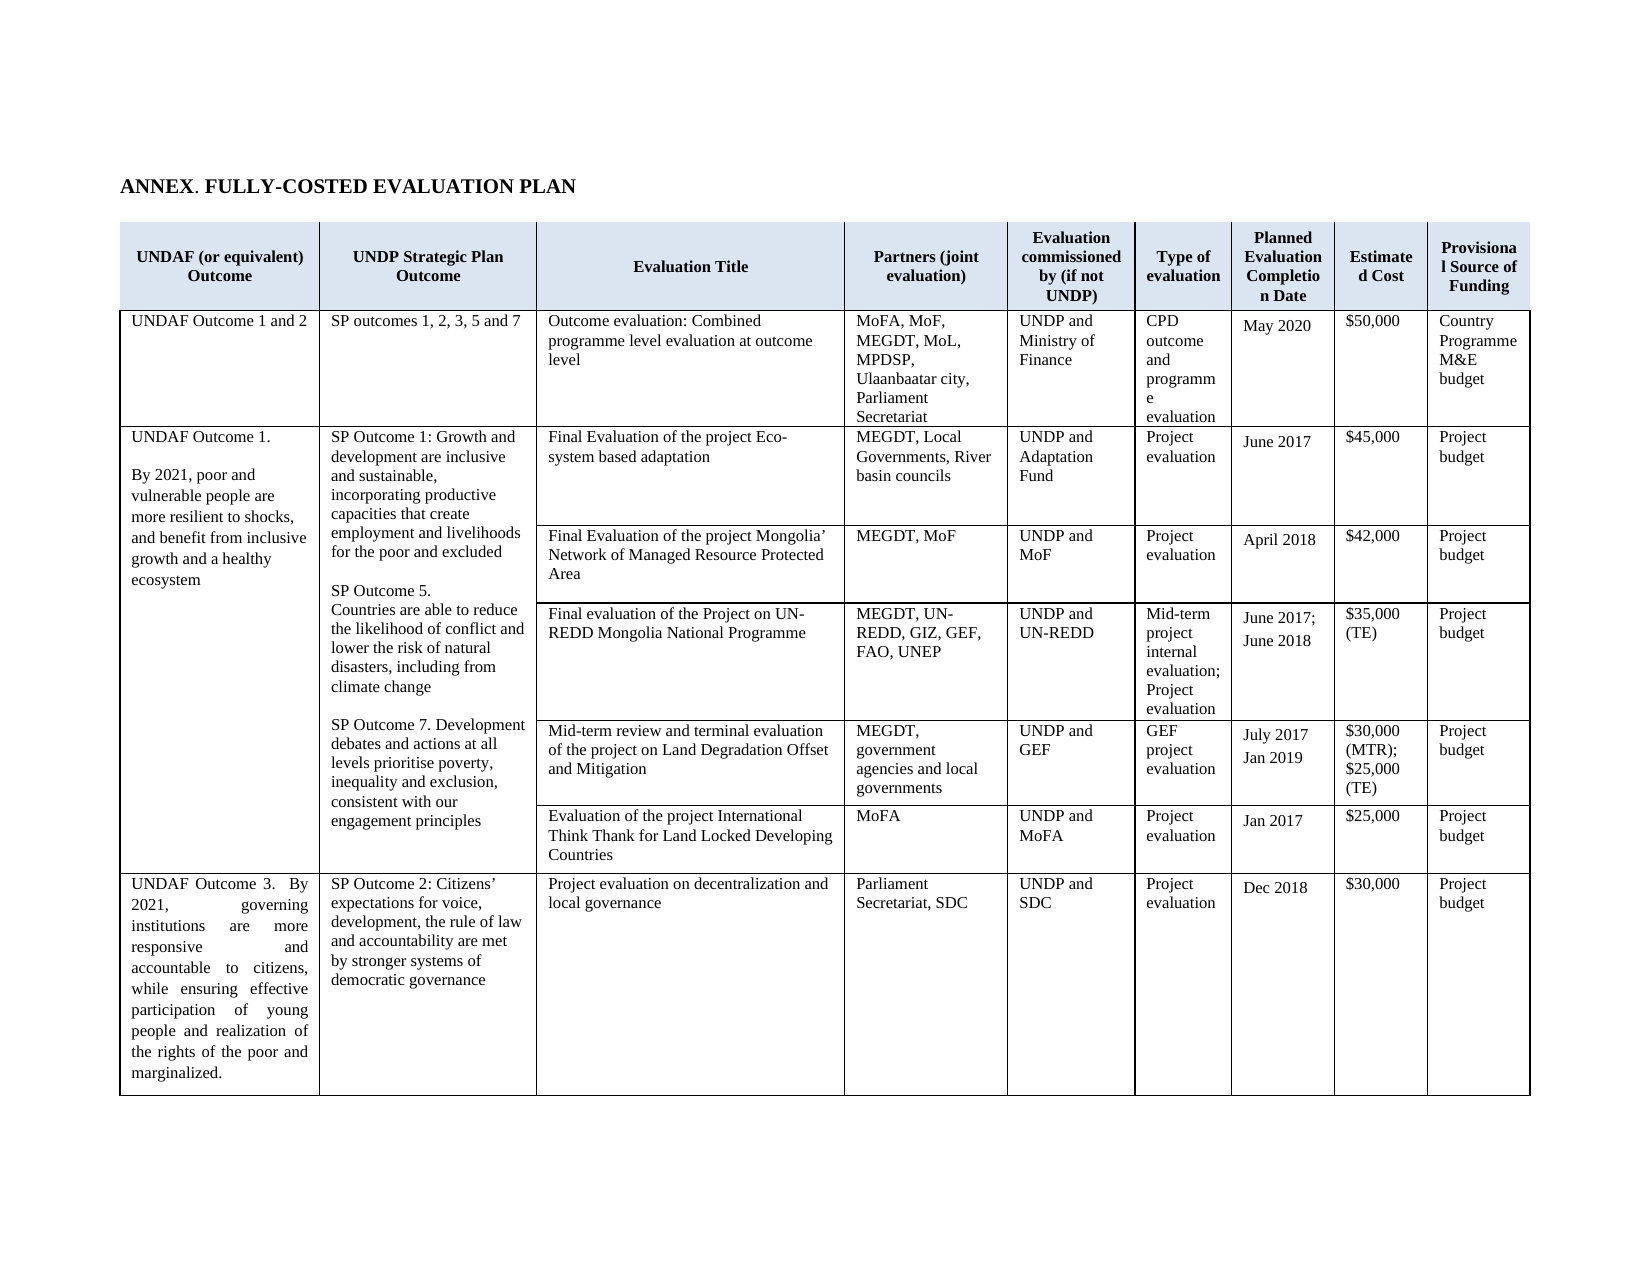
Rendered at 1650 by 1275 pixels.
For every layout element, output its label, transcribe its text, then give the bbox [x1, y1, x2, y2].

table_cell July 2017 Jan 2019 [1232, 721, 1334, 805]
table_cell Project evaluation [1136, 806, 1231, 873]
table_cell UNDP and MoF [1008, 526, 1134, 602]
table_cell Mid-term review and terminal evaluation of the project on Land Degradation Offset and Mitigation [537, 721, 844, 805]
table_cell MoFA, MoF, MEGDT, MoL, MPDSP, Ulaanbaatar city, Parliament Secretariat [845, 311, 1007, 426]
table_cell Evaluation of the project International Think Thank for Land Locked Developing Countries [537, 806, 844, 873]
table_cell Project evaluation [1136, 874, 1231, 1095]
table_cell GEF project evaluation [1136, 721, 1231, 805]
table_cell $50,000 [1335, 311, 1427, 426]
table_cell Project evaluation on decentralization and local governance [537, 874, 844, 1095]
table_header Evaluation Title [537, 222, 844, 310]
table_cell April 2018 [1232, 526, 1334, 602]
table_cell Project budget [1428, 526, 1529, 602]
table_cell Jan 2017 [1232, 806, 1334, 873]
table_cell UNDP and UN-REDD [1008, 604, 1134, 720]
table_cell $42,000 [1335, 526, 1427, 602]
table_cell MEGDT, MoF [845, 526, 1007, 602]
table_cell $30,000 (MTR); $25,000 (TE) [1335, 721, 1427, 805]
table_cell Project budget [1428, 874, 1529, 1095]
table_cell $35,000 (TE) [1335, 604, 1427, 720]
table_cell MEGDT, UN-REDD, GIZ, GEF, FAO, UNEP [845, 604, 1007, 720]
table_cell $30,000 [1335, 874, 1427, 1095]
table_cell MEGDT, Local Governments, River basin councils [845, 427, 1007, 525]
table_cell SP Outcome 1: Growth and development are inclusive and sustainable, incorporating productive capacities that create employment and livelihoods for the poor and excluded SP Outcome 5. Countries are able to reduce the likelihood of conflict and lower the risk of natural disasters, including from climate change SP Outcome 7. Development debates and actions at all levels prioritise poverty, inequality and exclusion, consistent with our engagement principles [320, 427, 536, 873]
table_cell SP outcomes 1, 2, 3, 5 and 7 [320, 311, 536, 426]
table_cell UNDAF Outcome 1 and 2 [121, 311, 319, 426]
table_cell Project evaluation [1136, 526, 1231, 602]
table_cell UNDP and MoFA [1008, 806, 1134, 873]
table_cell Project evaluation [1136, 427, 1231, 525]
table_header Partners (joint evaluation) [845, 222, 1007, 310]
table_cell Project budget [1428, 604, 1529, 720]
table_cell $45,000 [1335, 427, 1427, 525]
table_cell MoFA [845, 806, 1007, 873]
text ANNEX. FULLY-COSTED EVALUATION PLAN [120, 174, 1399, 198]
table_cell UNDP and SDC [1008, 874, 1134, 1095]
table_cell Project budget [1428, 721, 1529, 805]
table_cell SP Outcome 2: Citizens’ expectations for voice, development, the rule of law and accountability are met by stronger systems of democratic governance [320, 874, 536, 1095]
table_header Planned Evaluation Completion Date [1232, 222, 1334, 310]
table_cell UNDP and Ministry of Finance [1008, 311, 1134, 426]
table_header Estimated Cost [1335, 222, 1427, 310]
table_cell $25,000 [1335, 806, 1427, 873]
table_cell Outcome evaluation: Combined programme level evaluation at outcome level [537, 311, 844, 426]
table_header UNDAF (or equivalent) Outcome [120, 222, 319, 310]
table_cell Project budget [1428, 806, 1529, 873]
table_cell Mid-term project internal evaluation; Project evaluation [1136, 604, 1231, 720]
table_cell UNDAF Outcome 3. By 2021, governing institutions are more responsive and accountable to citizens, while ensuring effective participation of young people and realization of the rights of the poor and marginalized. [121, 874, 319, 1095]
table_cell UNDP and GEF [1008, 721, 1134, 805]
table_cell June 2017; June 2018 [1232, 604, 1334, 720]
table_cell Final Evaluation of the project Eco-system based adaptation [537, 427, 844, 525]
table_header Evaluation commissioned by (if not UNDP) [1008, 222, 1134, 310]
table_cell Dec 2018 [1232, 874, 1334, 1095]
table_cell Project budget [1428, 427, 1529, 525]
table_cell Final Evaluation of the project Mongolia’ Network of Managed Resource Protected Area [537, 526, 844, 602]
table_header UNDP Strategic Plan Outcome [320, 222, 536, 310]
table_cell UNDP and Adaptation Fund [1008, 427, 1134, 525]
table_cell June 2017 [1232, 427, 1334, 525]
table_cell MEGDT, government agencies and local governments [845, 721, 1007, 805]
table_cell Parliament Secretariat, SDC [845, 874, 1007, 1095]
table_cell Country Programme M&E budget [1428, 311, 1529, 426]
table_cell Final evaluation of the Project on UN-REDD Mongolia National Programme [537, 604, 844, 720]
table_header Type of evaluation [1136, 222, 1231, 310]
table_cell UNDAF Outcome 1. By 2021, poor and vulnerable people are more resilient to shocks, and benefit from inclusive growth and a healthy ecosystem [121, 427, 319, 873]
table_cell CPD outcome and programme evaluation [1136, 311, 1231, 426]
table_cell May 2020 [1232, 311, 1334, 426]
table_header Provisional Source of Funding [1428, 222, 1530, 310]
